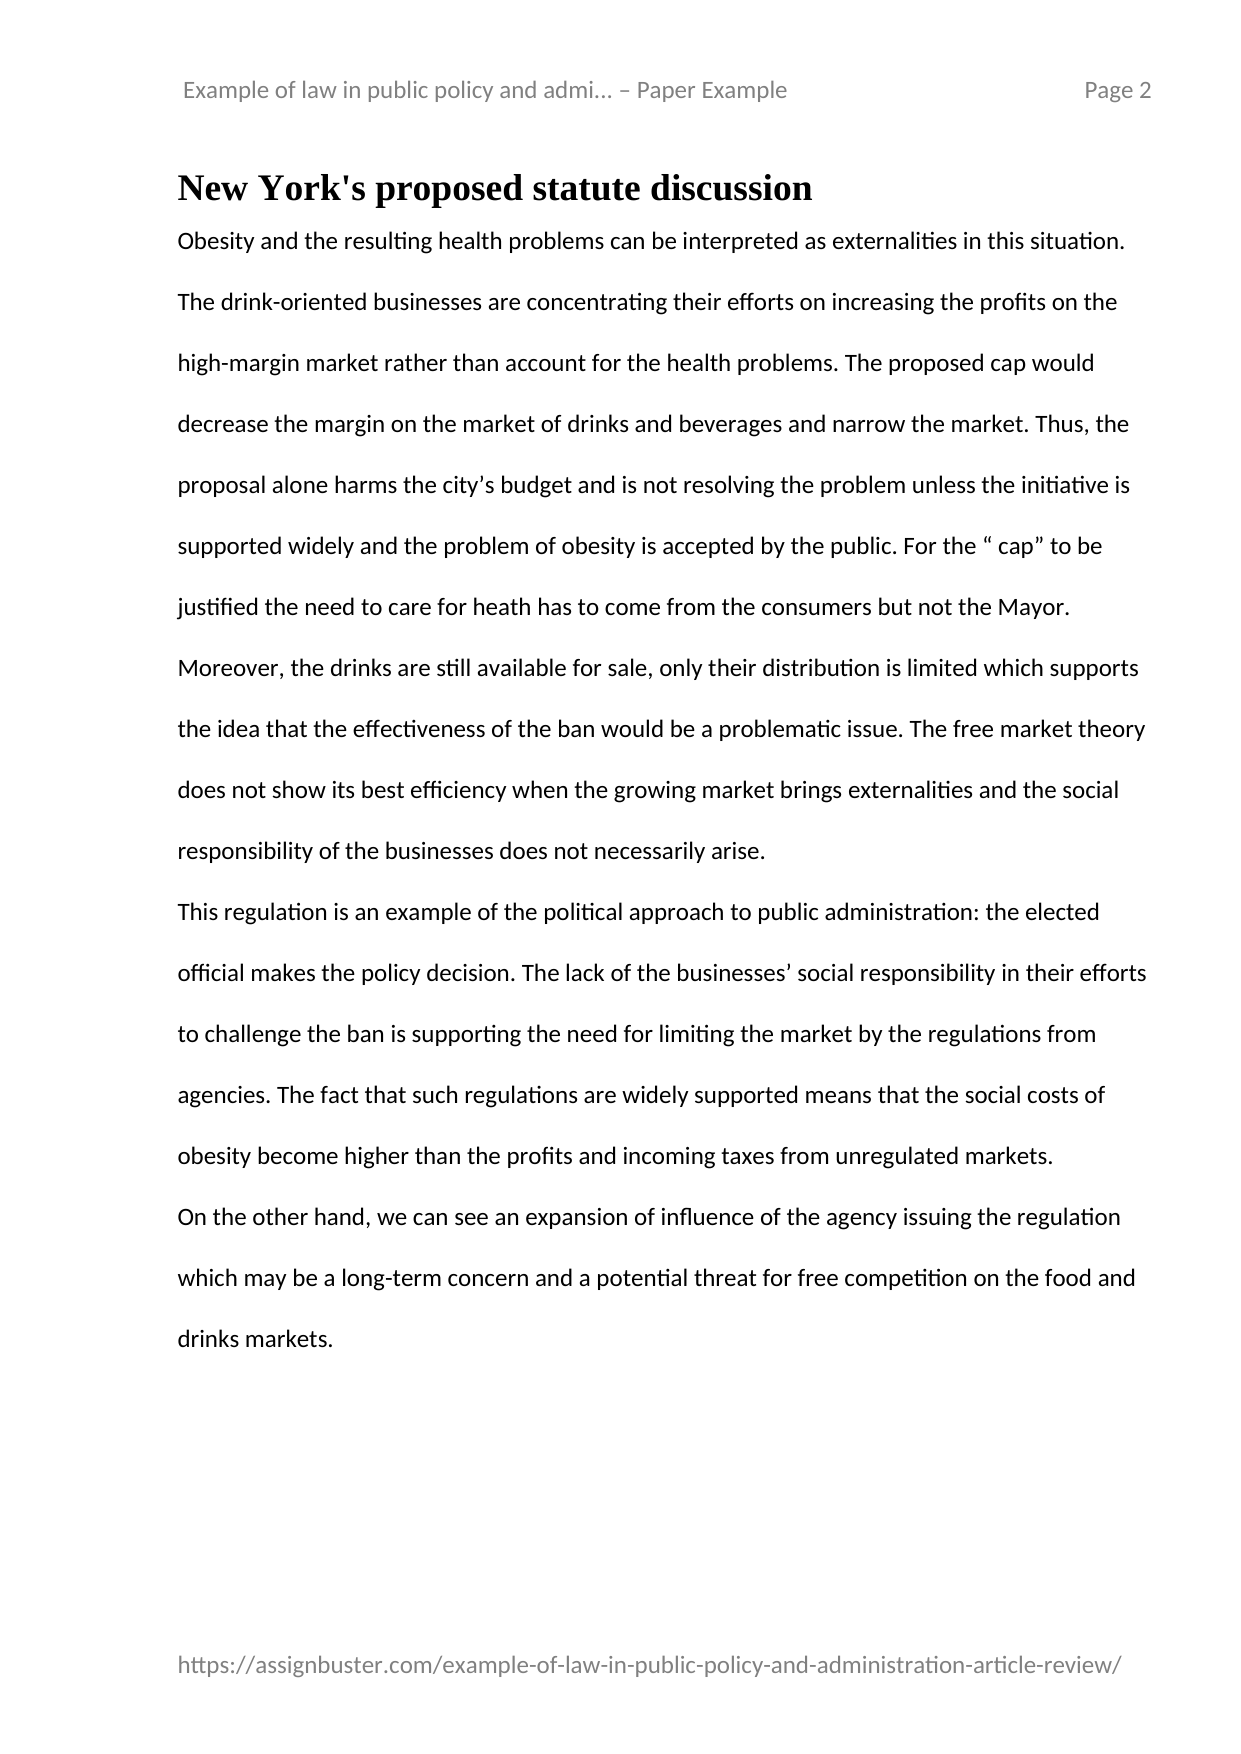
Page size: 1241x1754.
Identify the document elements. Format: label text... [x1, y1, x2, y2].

text Obesity and the resulting health problems can be interpreted as externalities in this situation. The drink-oriented businesses are concentrating their efforts on increasing the profits on the high-margin market rather than account for the health problems. The proposed cap would decrease the margin on the market of drinks and beverages and narrow the market. Thus, the proposal alone harms the city’s budget and is not resolving the problem unless the initiative is supported widely and the problem of obesity is accepted by the public. For the “ cap” to be justified the need to care for heath has to come from the consumers but not the Mayor. Moreover, the drinks are still available for sale, only their distribution is limited which supports the idea that the effectiveness of the ban would be a problematic issue. The free market theory does not show its best efficiency when the growing market brings externalities and the social responsibility of the businesses does not necessarily arise. This regulation is an example of the political approach to public administration: the elected official makes the policy decision. The lack of the businesses’ social responsibility in their efforts to challenge the ban is supporting the need for limiting the market by the regulations from agencies. The fact that such regulations are widely supported means that the social costs of obesity become higher than the profits and incoming taxes from unregulated markets. On the other hand, we can see an expansion of influence of the agency issuing the regulation which may be a long-term concern and a potential threat for free competition on the food and drinks markets. [177, 225, 1152, 1354]
subtitle New York's proposed statute discussion [177, 166, 1152, 209]
